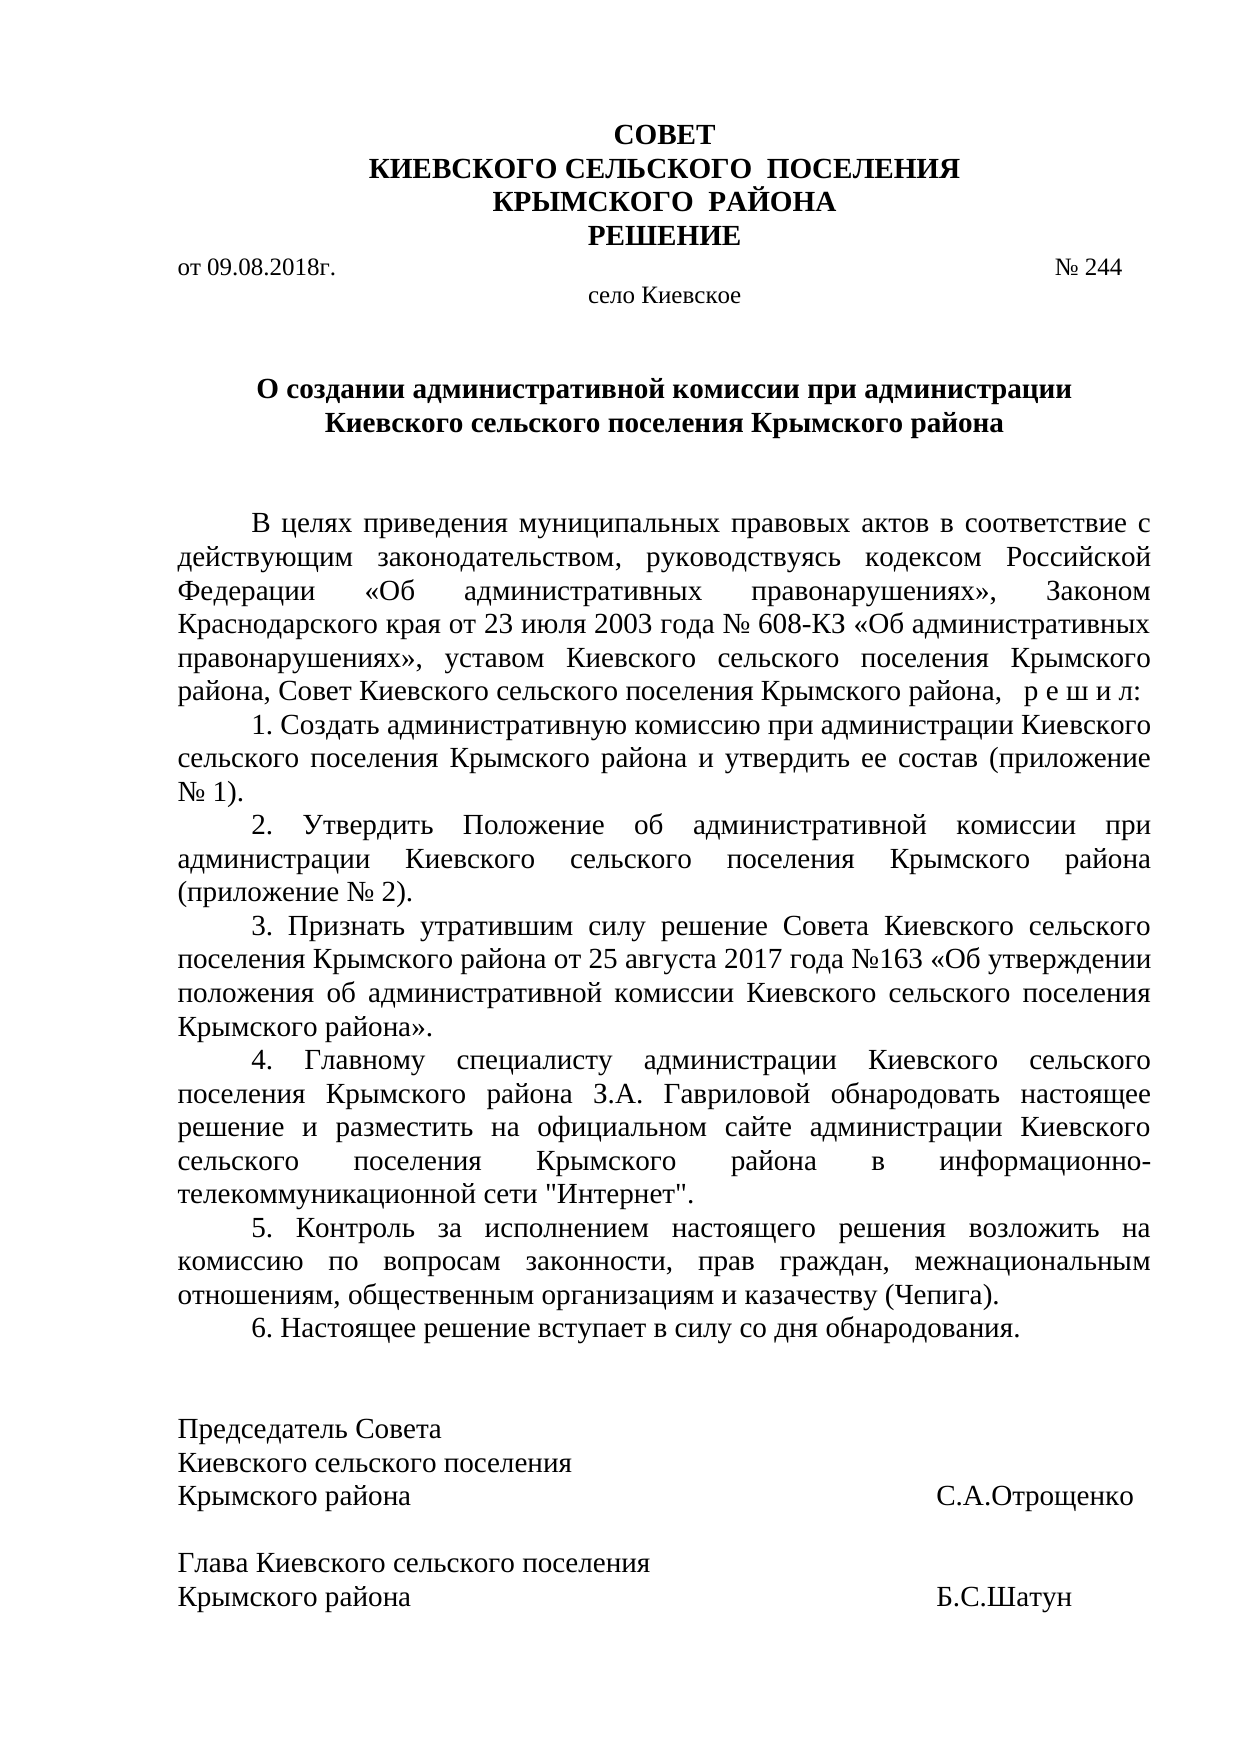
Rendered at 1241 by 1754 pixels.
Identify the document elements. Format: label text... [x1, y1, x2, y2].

text СОВЕТ [177, 117, 1152, 151]
text Председатель Совета [177, 1411, 1152, 1445]
text Крымского района Б.С.Шатун [177, 1579, 1152, 1612]
text 2. Утвердить Положение об административной комиссии при администрации Киевского сельского поселения Крымского района (приложение № 2). [177, 807, 1152, 908]
text РЕШЕНИЕ [177, 218, 1152, 252]
title Киевского сельского поселения Крымского района [177, 405, 1152, 438]
text Глава Киевского сельского поселения [177, 1545, 1152, 1579]
text 1. Создать административную комиссию при администрации Киевского сельского поселения Крымского района и утвердить ее состав (приложение № 1). [177, 707, 1152, 807]
text 6. Настоящее решение вступает в силу со дня обнародования. [177, 1311, 1152, 1344]
text Киевского сельского поселения [177, 1445, 1152, 1478]
text 3. Признать утратившим силу решение Совета Киевского сельского поселения Крымского района от 25 августа 2017 года №163 «Об утверждении положения об административной комиссии Киевского сельского поселения Крымского района». [177, 908, 1152, 1042]
text КРЫМСКОГО РАЙОНА [177, 184, 1152, 218]
text КИЕВСКОГО СЕЛЬСКОГО ПОСЕЛЕНИЯ [177, 151, 1152, 184]
title О создании административной комиссии при администрации [177, 371, 1152, 405]
text Крымского района С.А.Отрощенко [177, 1478, 1152, 1512]
text 5. Контроль за исполнением настоящего решения возложить на комиссию по вопросам законности, прав граждан, межнациональным отношениям, общественным организациям и казачеству (Чепига). [177, 1210, 1152, 1311]
text 4. Главному специалисту администрации Киевского сельского поселения Крымского района З.А. Гавриловой обнародовать настоящее решение и разместить на официальном сайте администрации Киевского сельского поселения Крымского района в информационно-телекоммуникационной сети "Интернет". [177, 1042, 1152, 1210]
text село Киевское [177, 280, 1152, 309]
text В целях приведения муниципальных правовых актов в соответствие с действующим законодательством, руководствуясь кодексом Российской Федерации «Об административных правонарушениях», Законом Краснодарского края от 23 июля 2003 года № 608-КЗ «Об административных правонарушениях», уставом Киевского сельского поселения Крымского района, Совет Киевского сельского поселения Крымского района, р е ш и л: [177, 506, 1152, 707]
text от 09.08.2018г. № 244 [177, 252, 1152, 280]
